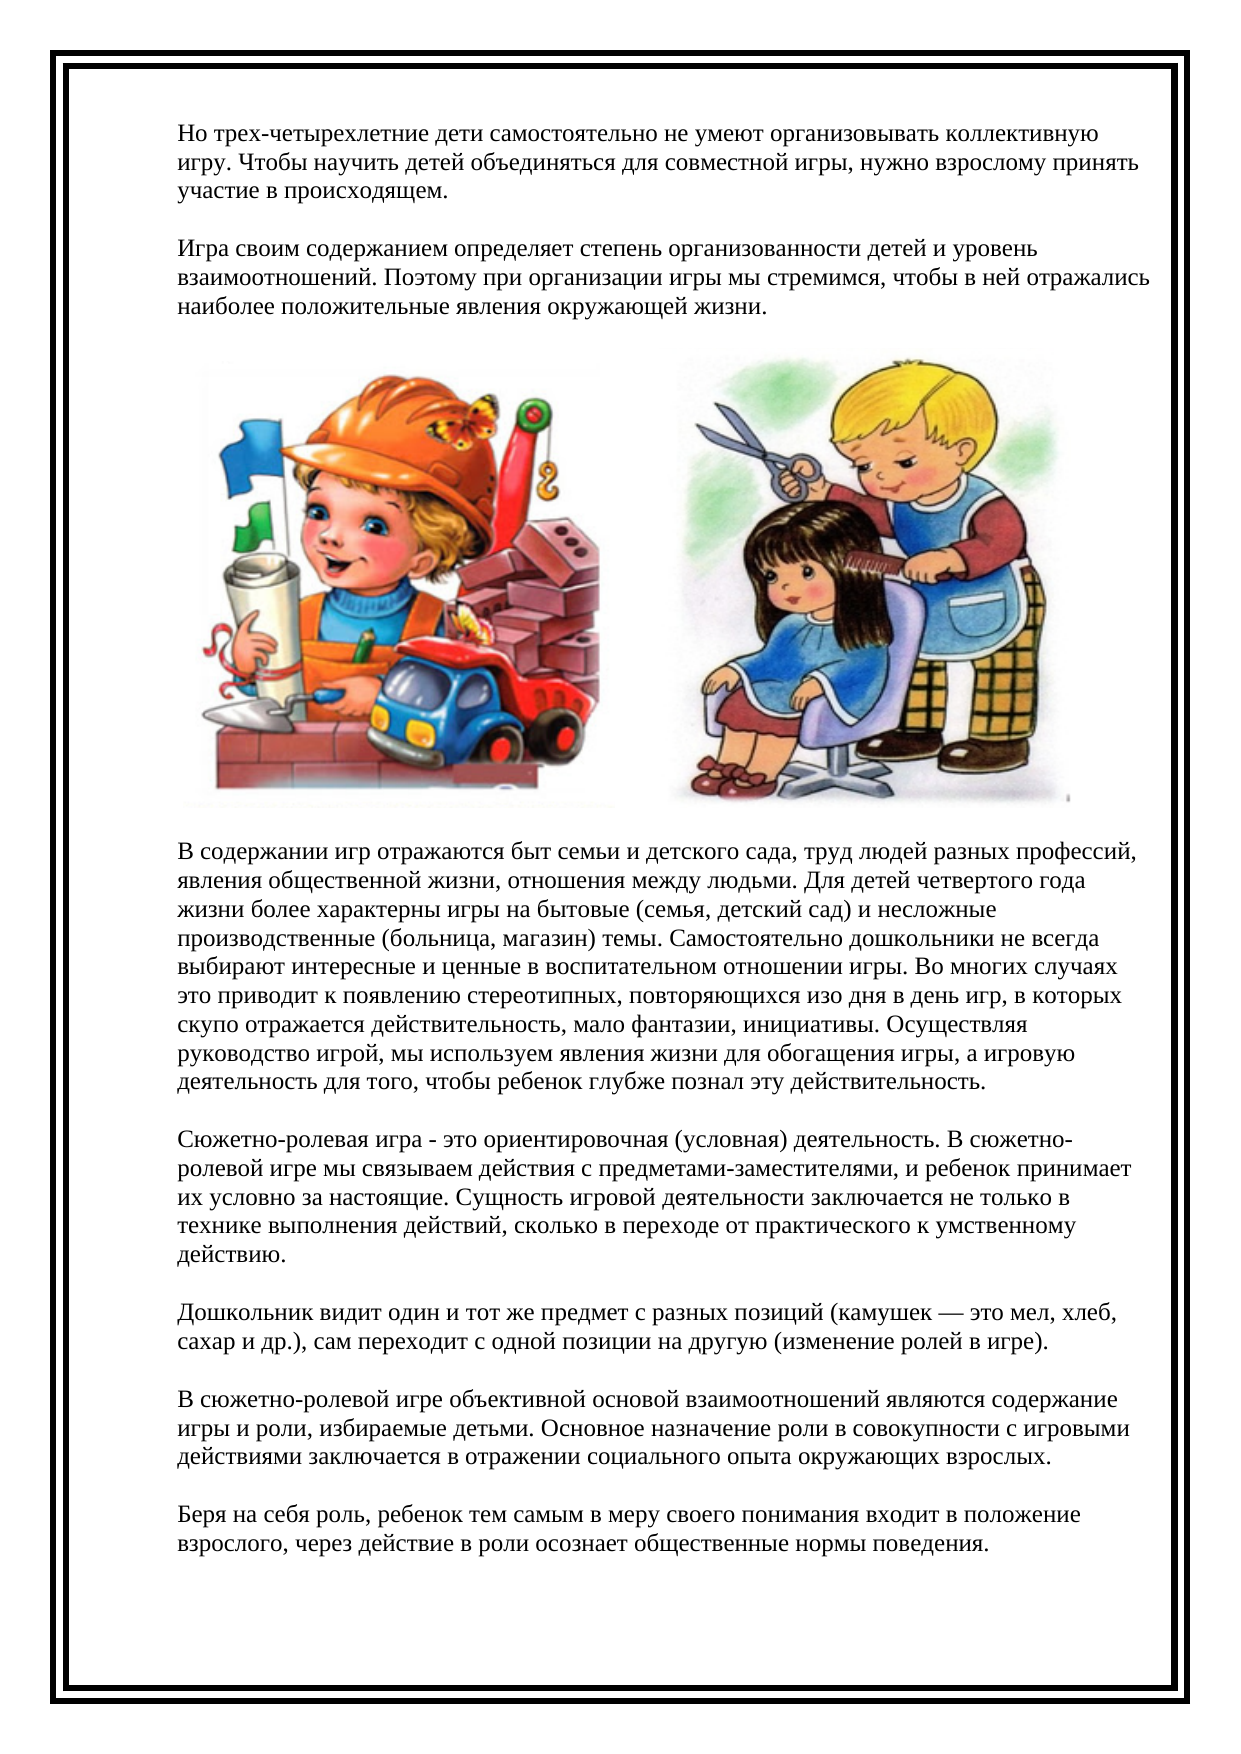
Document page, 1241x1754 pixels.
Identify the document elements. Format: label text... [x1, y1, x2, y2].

text Игра своим содержанием определяет степень организованности детей и уровень взаимоотношений. Поэтому при организации игры мы стремимся, чтобы в ней отражались наиболее положительные явления окружающей жизни. [177, 233, 1152, 320]
picture [658, 348, 1071, 808]
text Но трех-четырехлетние дети самостоятельно не умеют организовывать коллективную игру. Чтобы научить детей объединяться для совместной игры, нужно взрослому принять участие в происходящем. [177, 118, 1152, 204]
text В сюжетно-ролевой игре объективной основой взаимоотношений являются содержание игры и роли, избираемые детьми. Основное назначение роли в совокупности с игровыми действиями заключается в отражении социального опыта окружающих взрослых. [177, 1384, 1152, 1470]
text Дошкольник видит один и тот же предмет с разных позиций (камушек — это мел, хлеб, сахар и др.), сам переходит с одной позиции на другую (изменение ролей в игре). [177, 1297, 1152, 1355]
picture [183, 361, 615, 808]
text Сюжетно-ролевая игра - это ориентировочная (условная) деятельность. В сюжетно-ролевой игре мы связываем действия с предметами-заместителями, и ребенок принимает их условно за настоящие. Сущность игровой деятельности заключается не только в технике выполнения действий, сколько в переходе от практического к умственному действию. [177, 1124, 1152, 1268]
text В содержании игр отражаются быт семьи и детского сада, труд людей разных профессий, явления общественной жизни, отношения между людьми. Для детей четвертого года жизни более характерны игры на бытовые (семья, детский сад) и несложные производственные (больница, магазин) темы. Самостоятельно дошкольники не всегда выбирают интересные и ценные в воспитательном отношении игры. Во многих случаях это приводит к появлению стереотипных, повторяющихся изо дня в день игр, в которых скупо отражается действительность, мало фантазии, инициативы. Осуществляя руководство игрой, мы используем явления жизни для обогащения игры, а игровую деятельность для того, чтобы ребенок глубже познал эту действительность. [177, 836, 1152, 1095]
text Беря на себя роль, ребенок тем самым в меру своего понимания входит в положение взрослого, через действие в роли осознает общественные нормы поведения. [177, 1499, 1152, 1557]
